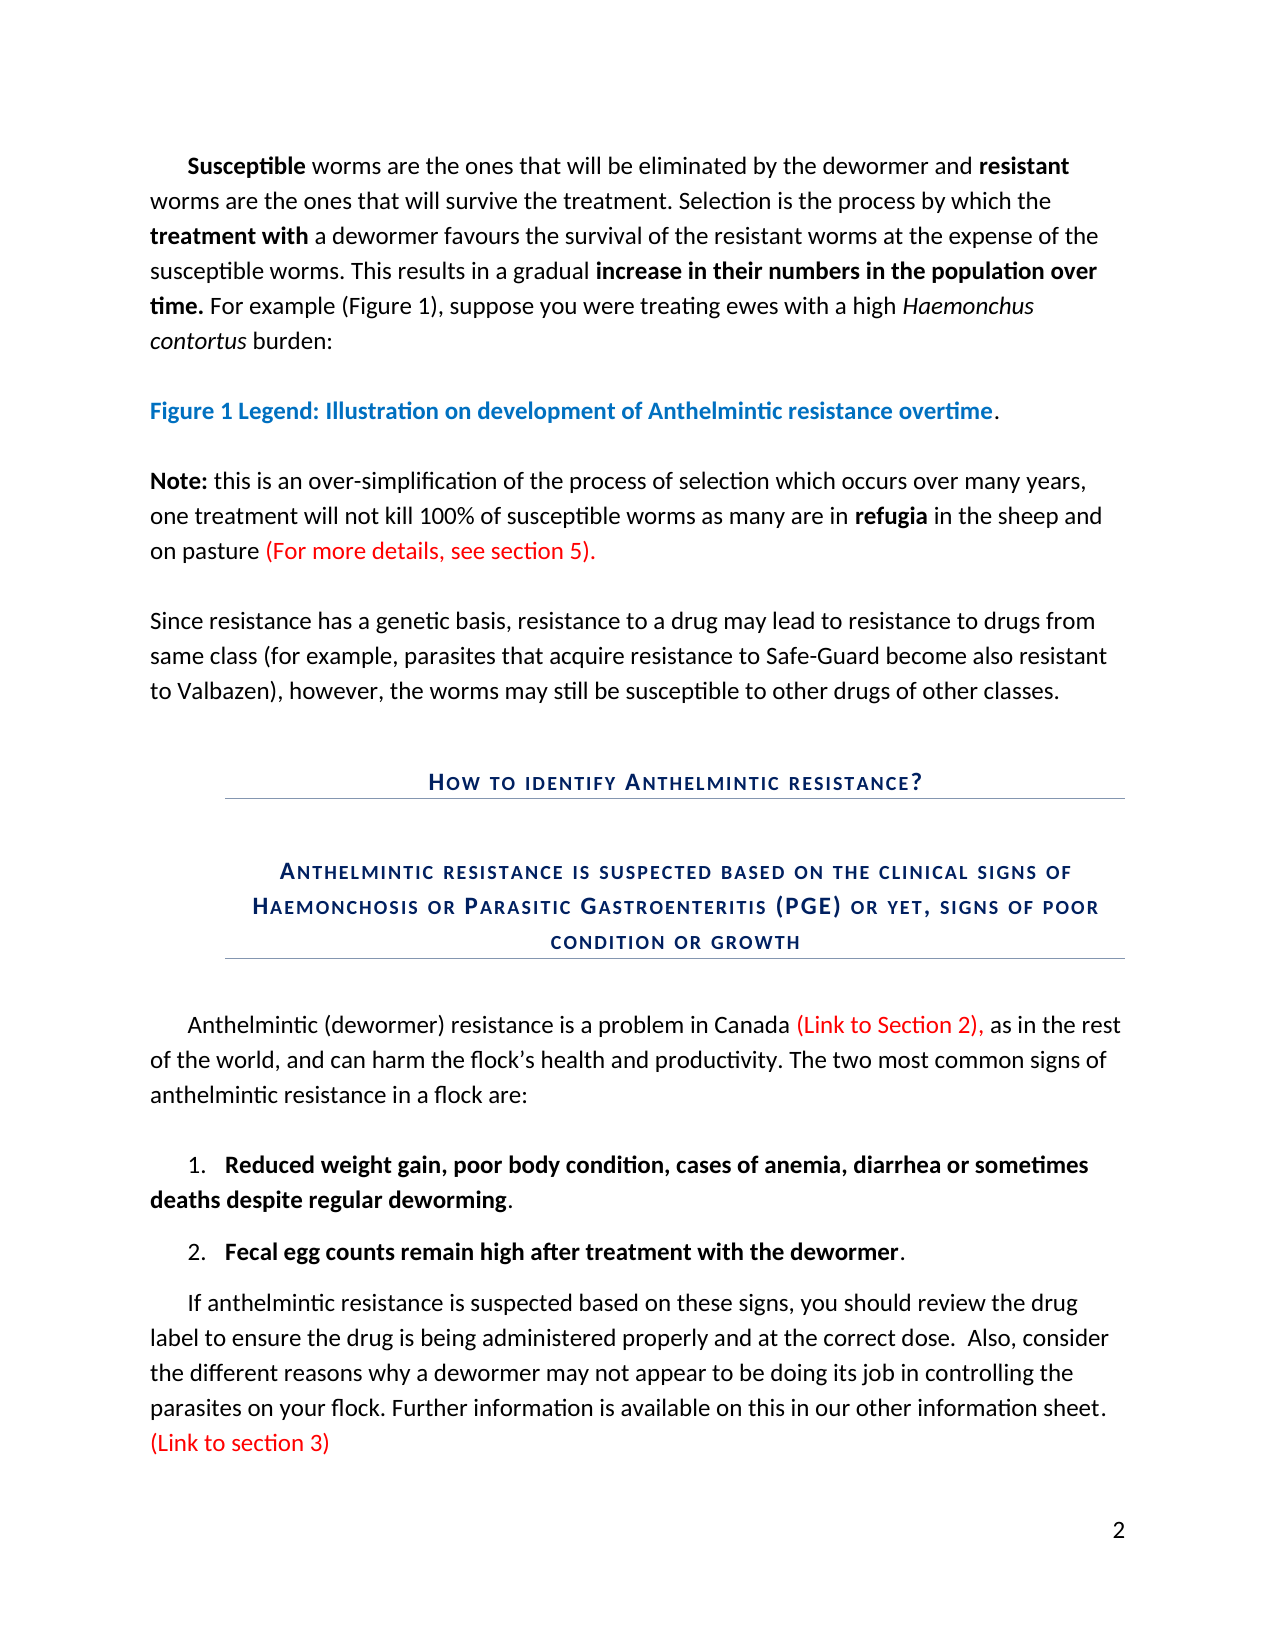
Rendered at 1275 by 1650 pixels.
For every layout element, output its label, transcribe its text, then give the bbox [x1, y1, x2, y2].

text Figure 1 Legend: Illustration on development of Anthelmintic resistance overtime. [150, 395, 1125, 426]
list Fecal egg counts remain high after treatment with the dewormer. [150, 1236, 1125, 1266]
text Since resistance has a genetic basis, resistance to a drug may lead to resistance to drugs from same class (for example, parasites that acquire resistance to Safe-Guard become also resistant to Valbazen), however, the worms may still be susceptible to other drugs of other classes. [150, 605, 1125, 706]
list Reduced weight gain, poor body condition, cases of anemia, diarrhea or sometimes deaths despite regular deworming. [150, 1149, 1125, 1214]
subtitle Anthelmintic resistance is suspected based on the clinical signs of Haemonchosis or Parasitic Gastroenteritis (PGE) or yet, signs of poor condition or growth [225, 856, 1125, 958]
text Susceptible worms are the ones that will be eliminated by the dewormer and resistant worms are the ones that will survive the treatment. Selection is the process by which the treatment with a dewormer favours the survival of the resistant worms at the expense of the susceptible worms. This results in a gradual increase in their numbers in the population over time. For example (Figure 1), suppose you were treating ewes with a high Haemonchus contortus burden: [150, 150, 1125, 356]
text Anthelmintic (dewormer) resistance is a problem in Canada (Link to Section 2), as in the rest of the world, and can harm the flock’s health and productivity. The two most common signs of anthelmintic resistance in a flock are: [150, 1009, 1125, 1109]
text If anthelmintic resistance is suspected based on these signs, you should review the drug label to ensure the drug is being administered properly and at the correct dose. Also, consider the different reasons why a dewormer may not appear to be doing its job in controlling the parasites on your flock. Further information is available on this in our other information sheet. (Link to section 3) [150, 1287, 1125, 1458]
subtitle How to identify Anthelmintic resistance? [225, 766, 1125, 798]
text Note: this is an over-simplification of the process of selection which occurs over many years, one treatment will not kill 100% of susceptible worms as many are in refugia in the sheep and on pasture (For more details, see section 5). [150, 465, 1125, 566]
